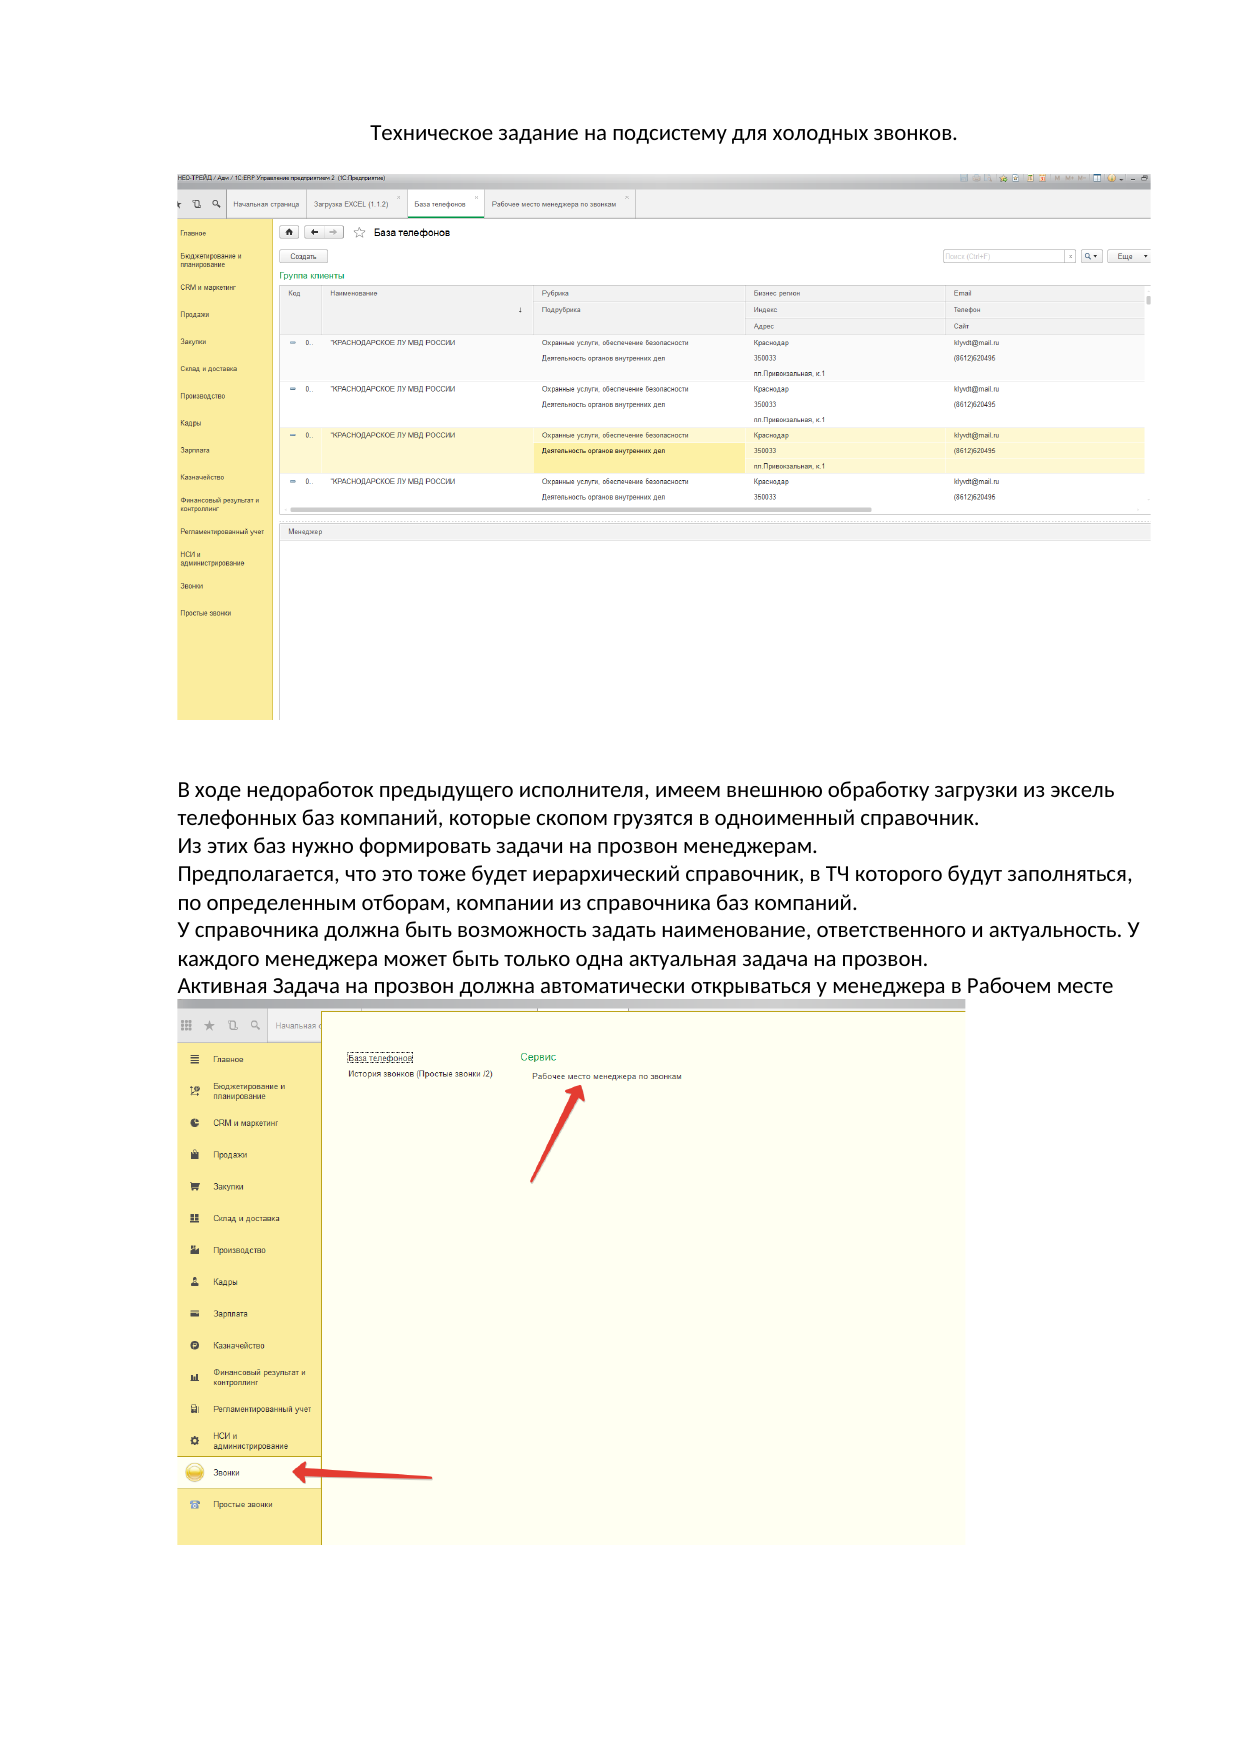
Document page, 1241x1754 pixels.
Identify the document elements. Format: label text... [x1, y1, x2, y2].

text Техническое задание на подсистему для холодных звонков. [177, 118, 1152, 146]
picture [177, 174, 1151, 720]
text телефонных баз компаний, которые скопом грузятся в одноименный справочник. [177, 803, 1152, 832]
text Из этих баз нужно формировать задачи на прозвон менеджерам. [177, 832, 1152, 859]
text В ходе недоработок предыдущего исполнителя, имеем внешнюю обработку загрузки из эксель [177, 776, 1152, 803]
picture [177, 999, 966, 1545]
text Предполагается, что это тоже будет иерархический справочник, в ТЧ которого будут заполняться, по определенным отборам, компании из справочника баз компаний. [177, 859, 1152, 916]
text У справочника должна быть возможность задать наименование, ответственного и актуальность. У каждого менеджера может быть только одна актуальная задача на прозвон. [177, 916, 1152, 972]
